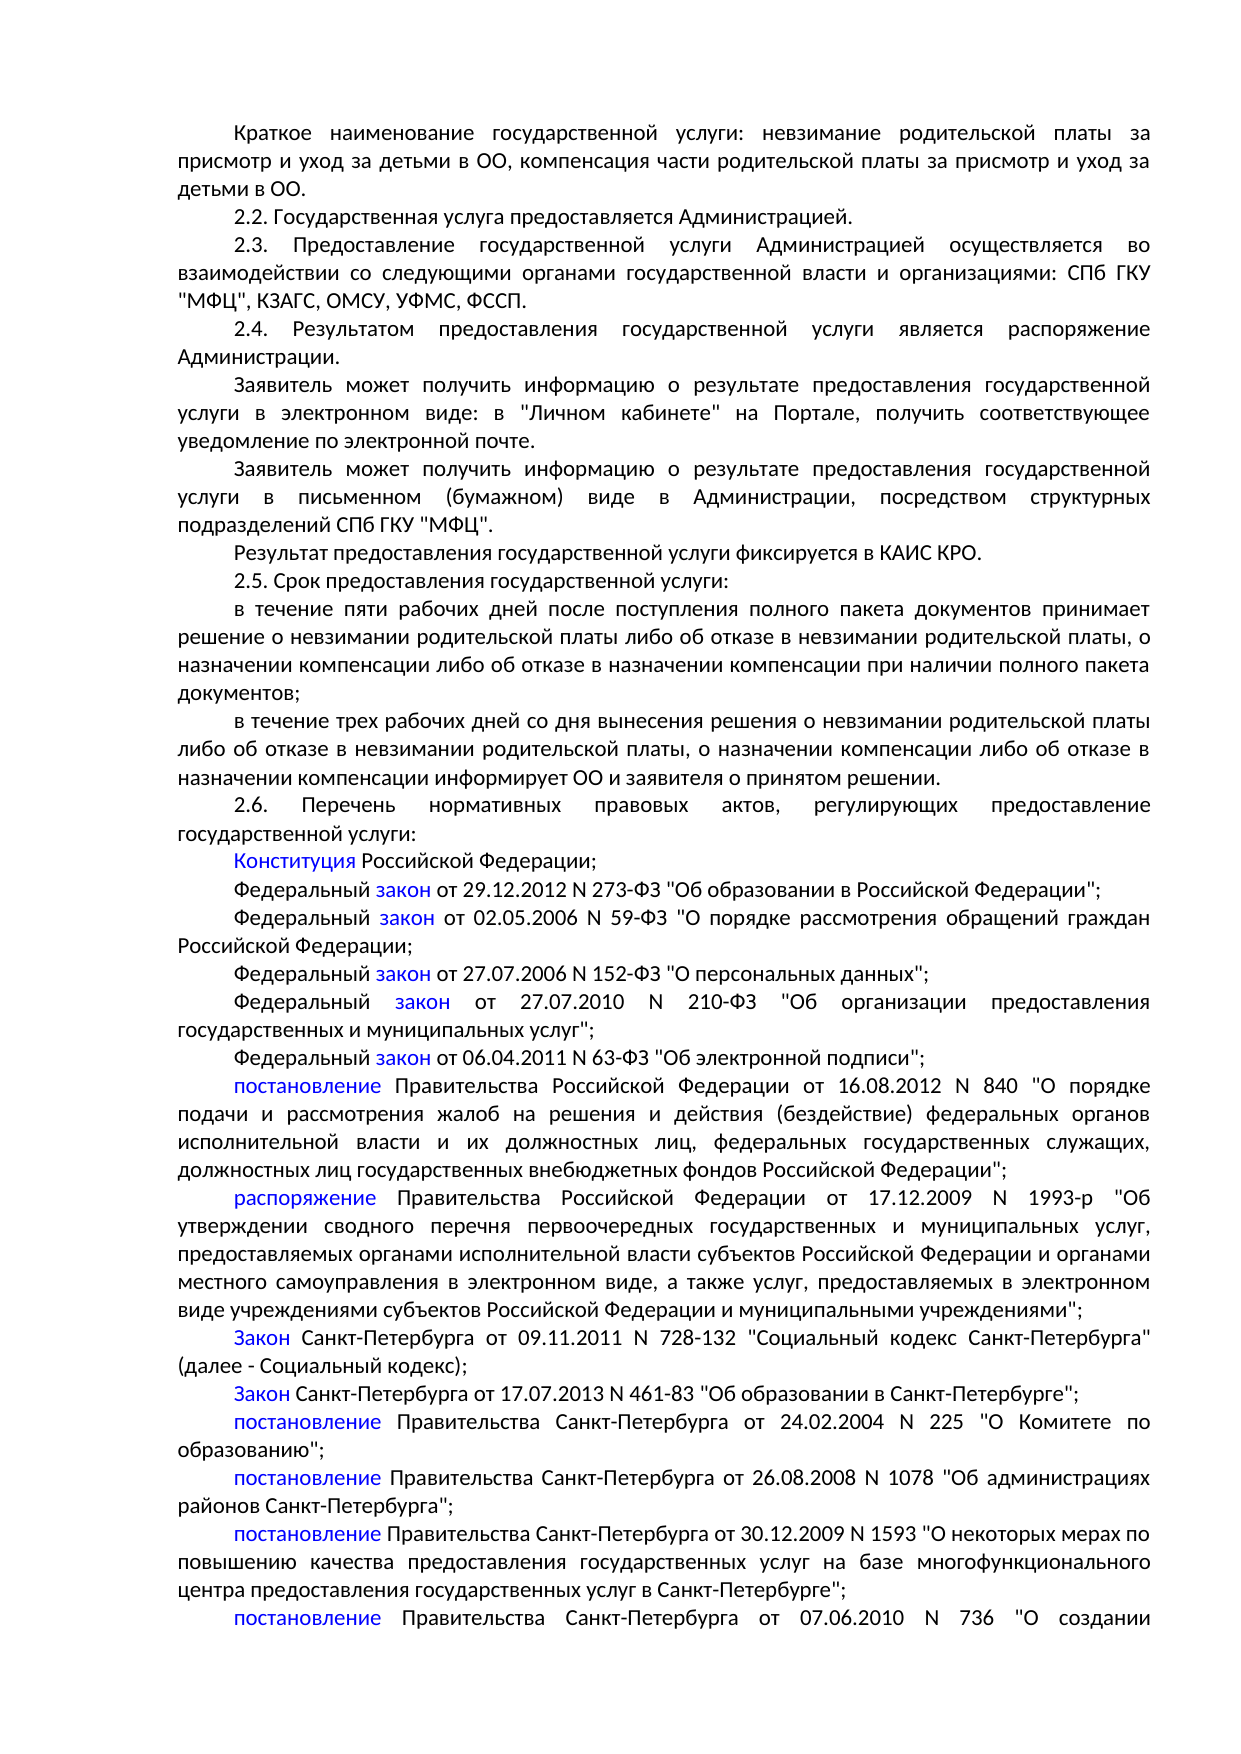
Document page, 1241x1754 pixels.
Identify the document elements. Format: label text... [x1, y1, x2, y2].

text Результат предоставления государственной услуги фиксируется в КАИС КРО. [177, 538, 1152, 566]
text постановление Правительства Санкт-Петербурга от 24.02.2004 N 225 "О Комитете по образованию"; [177, 1407, 1152, 1463]
text в течение пяти рабочих дней после поступления полного пакета документов принимает решение о невзимании родительской платы либо об отказе в невзимании родительской платы, о назначении компенсации либо об отказе в назначении компенсации при наличии полного пакета документов; [177, 594, 1152, 707]
text 2.3. Предоставление государственной услуги Администрацией осуществляется во взаимодействии со следующими органами государственной власти и организациями: СПб ГКУ "МФЦ", КЗАГС, ОМСУ, УФМС, ФССП. [177, 230, 1152, 314]
text в течение трех рабочих дней со дня вынесения решения о невзимании родительской платы либо об отказе в невзимании родительской платы, о назначении компенсации либо об отказе в назначении компенсации информирует ОО и заявителя о принятом решении. [177, 707, 1152, 791]
text 2.6. Перечень нормативных правовых актов, регулирующих предоставление государственной услуги: [177, 791, 1152, 847]
text постановление Правительства Санкт-Петербурга от 30.12.2009 N 1593 "О некоторых мерах по повышению качества предоставления государственных услуг на базе многофункционального центра предоставления государственных услуг в Санкт-Петербурге"; [177, 1519, 1152, 1603]
text Федеральный закон от 02.05.2006 N 59-ФЗ "О порядке рассмотрения обращений граждан Российской Федерации; [177, 903, 1152, 959]
text Краткое наименование государственной услуги: невзимание родительской платы за присмотр и уход за детьми в ОО, компенсация части родительской платы за присмотр и уход за детьми в ОО. [177, 118, 1152, 202]
text постановление Правительства Российской Федерации от 16.08.2012 N 840 "О порядке подачи и рассмотрения жалоб на решения и действия (бездействие) федеральных органов исполнительной власти и их должностных лиц, федеральных государственных служащих, должностных лиц государственных внебюджетных фондов Российской Федерации"; [177, 1071, 1152, 1183]
text Закон Санкт-Петербурга от 17.07.2013 N 461-83 "Об образовании в Санкт-Петербурге"; [177, 1379, 1152, 1407]
text Федеральный закон от 29.12.2012 N 273-ФЗ "Об образовании в Российской Федерации"; [177, 875, 1152, 903]
text Закон Санкт-Петербурга от 09.11.2011 N 728-132 "Социальный кодекс Санкт-Петербурга" (далее - Социальный кодекс); [177, 1323, 1152, 1379]
text постановление Правительства Санкт-Петербурга от 26.08.2008 N 1078 "Об администрациях районов Санкт-Петербурга"; [177, 1463, 1152, 1519]
text Федеральный закон от 27.07.2006 N 152-ФЗ "О персональных данных"; [177, 959, 1152, 987]
text Федеральный закон от 06.04.2011 N 63-ФЗ "Об электронной подписи"; [177, 1043, 1152, 1071]
text Федеральный закон от 27.07.2010 N 210-ФЗ "Об организации предоставления государственных и муниципальных услуг"; [177, 987, 1152, 1043]
text 2.2. Государственная услуга предоставляется Администрацией. [177, 202, 1152, 230]
text Заявитель может получить информацию о результате предоставления государственной услуги в электронном виде: в "Личном кабинете" на Портале, получить соответствующее уведомление по электронной почте. [177, 370, 1152, 454]
text Заявитель может получить информацию о результате предоставления государственной услуги в письменном (бумажном) виде в Администрации, посредством структурных подразделений СПб ГКУ "МФЦ". [177, 454, 1152, 538]
text 2.5. Срок предоставления государственной услуги: [177, 566, 1152, 594]
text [177, 1603, 1152, 1631]
text распоряжение Правительства Российской Федерации от 17.12.2009 N 1993-р "Об утверждении сводного перечня первоочередных государственных и муниципальных услуг, предоставляемых органами исполнительной власти субъектов Российской Федерации и органами местного самоуправления в электронном виде, а также услуг, предоставляемых в электронном виде учреждениями субъектов Российской Федерации и муниципальными учреждениями"; [177, 1183, 1152, 1323]
text 2.4. Результатом предоставления государственной услуги является распоряжение Администрации. [177, 314, 1152, 370]
text Конституция Российской Федерации; [177, 847, 1152, 875]
